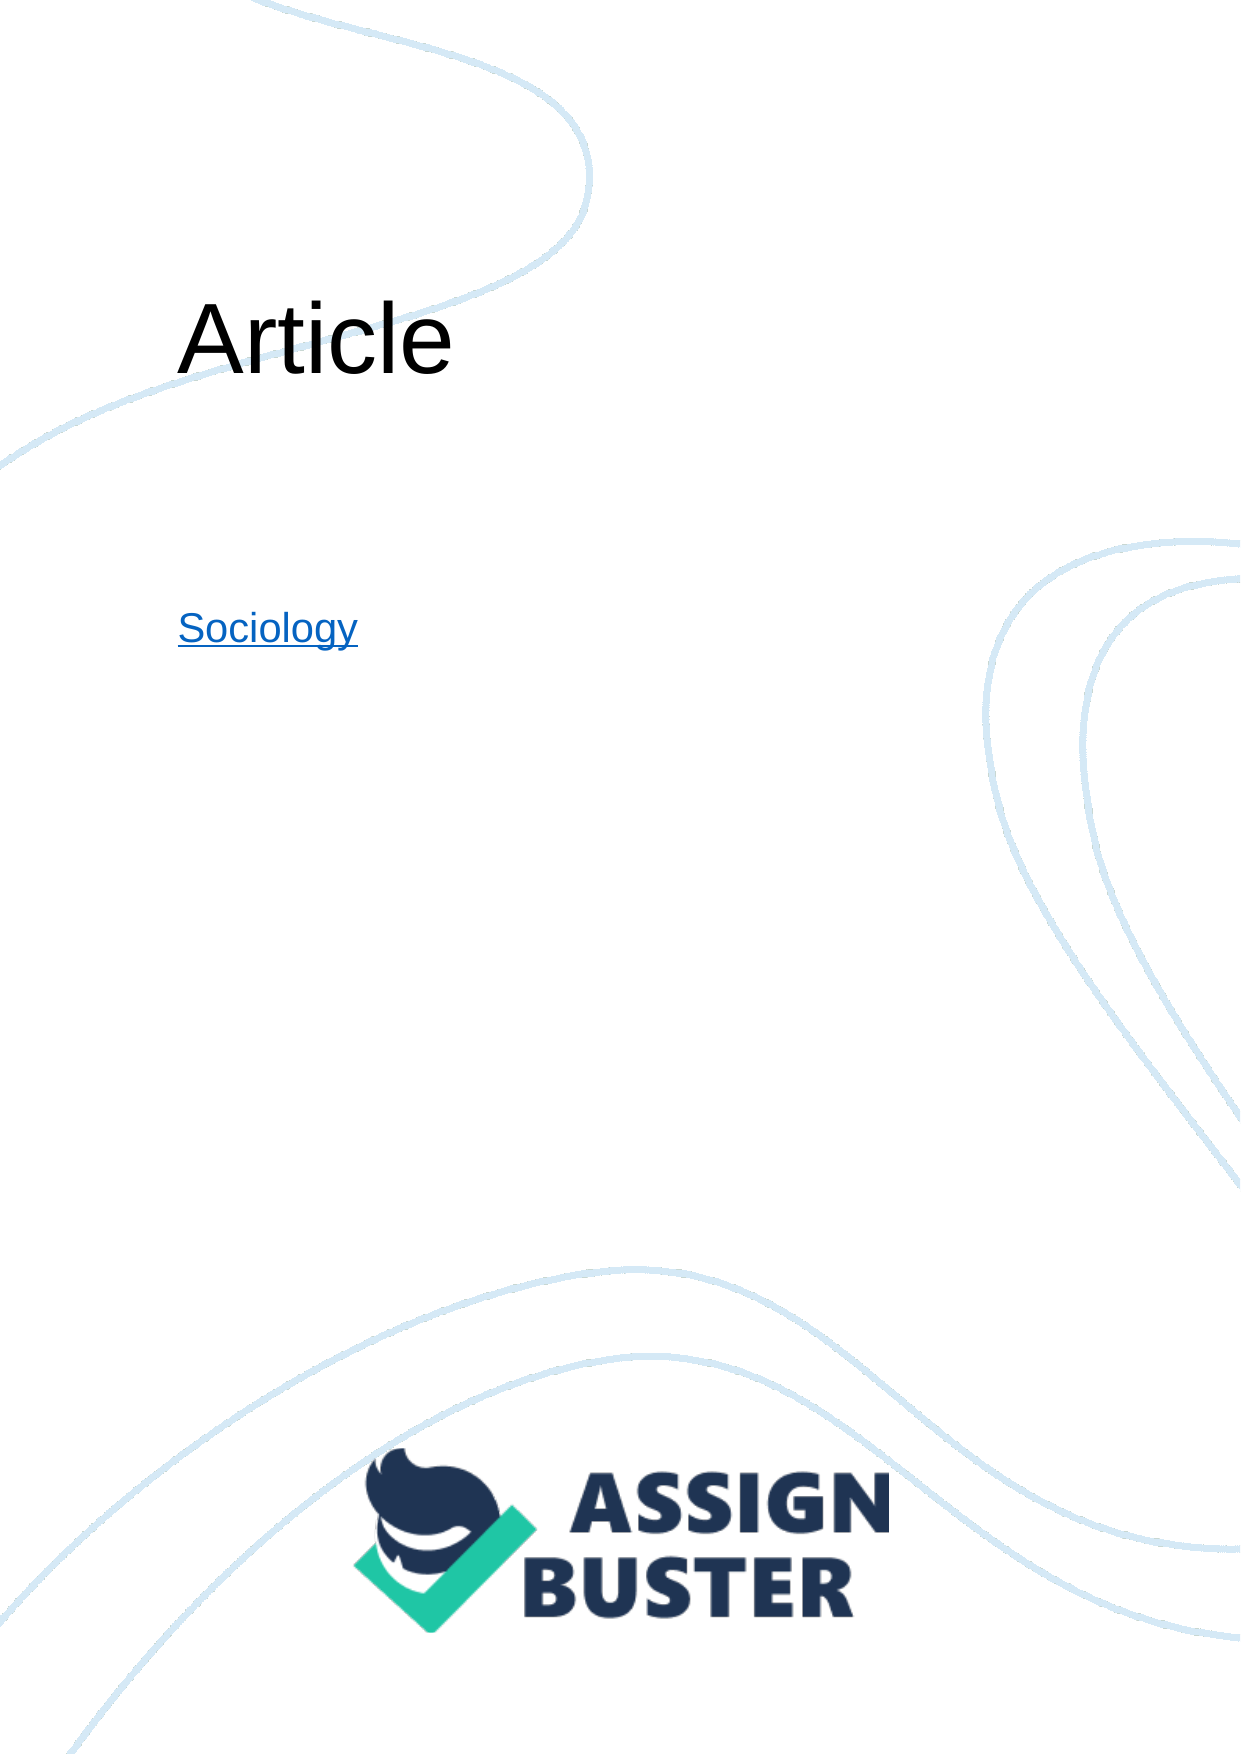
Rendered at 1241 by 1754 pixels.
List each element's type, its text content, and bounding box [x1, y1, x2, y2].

picture [0, 0, 1241, 1754]
subtitle Article [177, 279, 1152, 394]
text Sociology [177, 604, 1152, 652]
